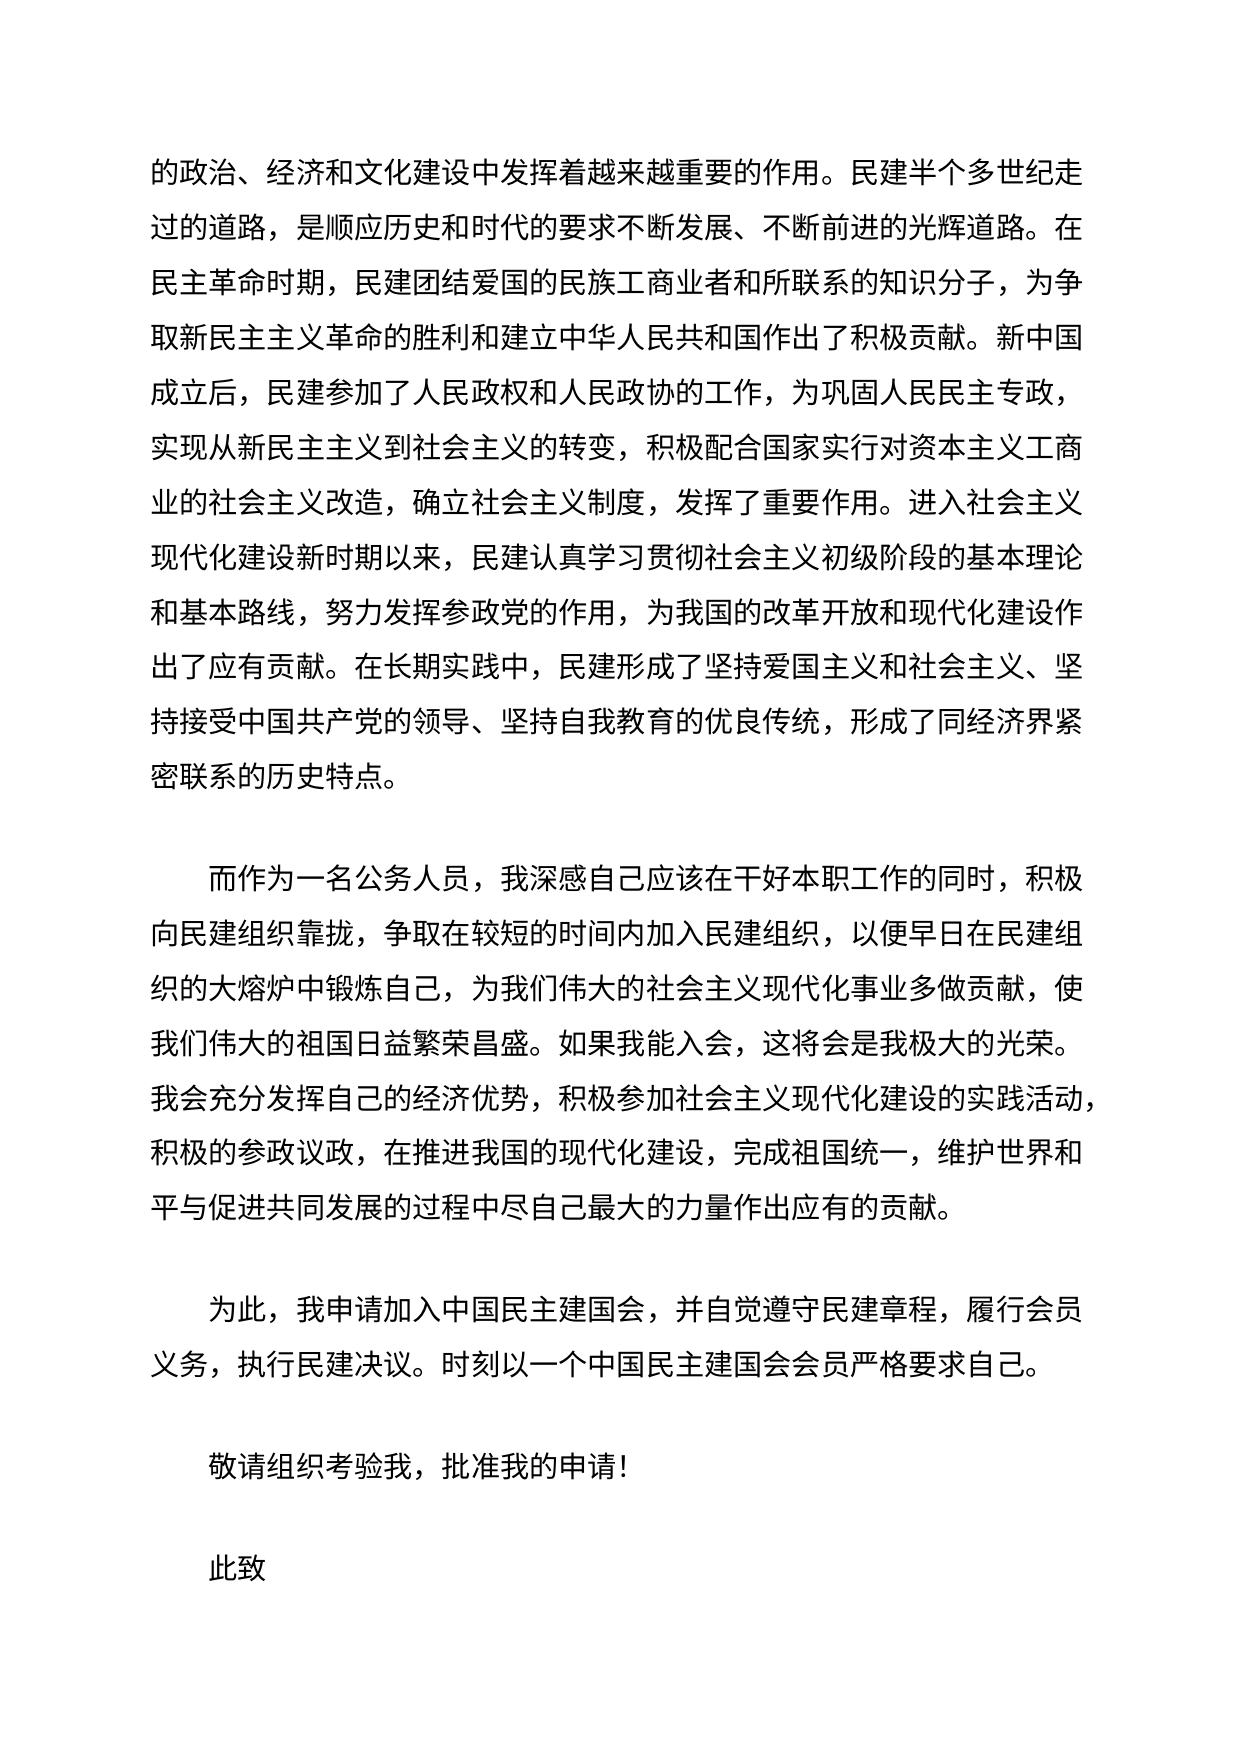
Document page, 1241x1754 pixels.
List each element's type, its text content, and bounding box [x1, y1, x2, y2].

text 敬请组织考验我，批准我的申请！ [150, 1443, 1090, 1486]
text 而作为一名公务人员，我深感自己应该在干好本职工作的同时，积极向民建组织靠拢，争取在较短的时间内加入民建组织，以便早日在民建组织的大熔炉中锻炼自己，为我们伟大的社会主义现代化事业多做贡献，使我们伟大的祖国日益繁荣昌盛。如果我能入会，这将会是我极大的光荣。我会充分发挥自己的经济优势，积极参加社会主义现代化建设的实践活动，积极的参政议政，在推进我国的现代化建设，完成祖国统一，维护世界和平与促进共同发展的过程中尽自己最大的力量作出应有的贡献。 [150, 856, 1090, 1227]
text 此致 [150, 1545, 1090, 1587]
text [150, 150, 1090, 796]
text 为此，我申请加入中国民主建国会，并自觉遵守民建章程，履行会员义务，执行民建决议。时刻以一个中国民主建国会会员严格要求自己。 [150, 1287, 1090, 1384]
